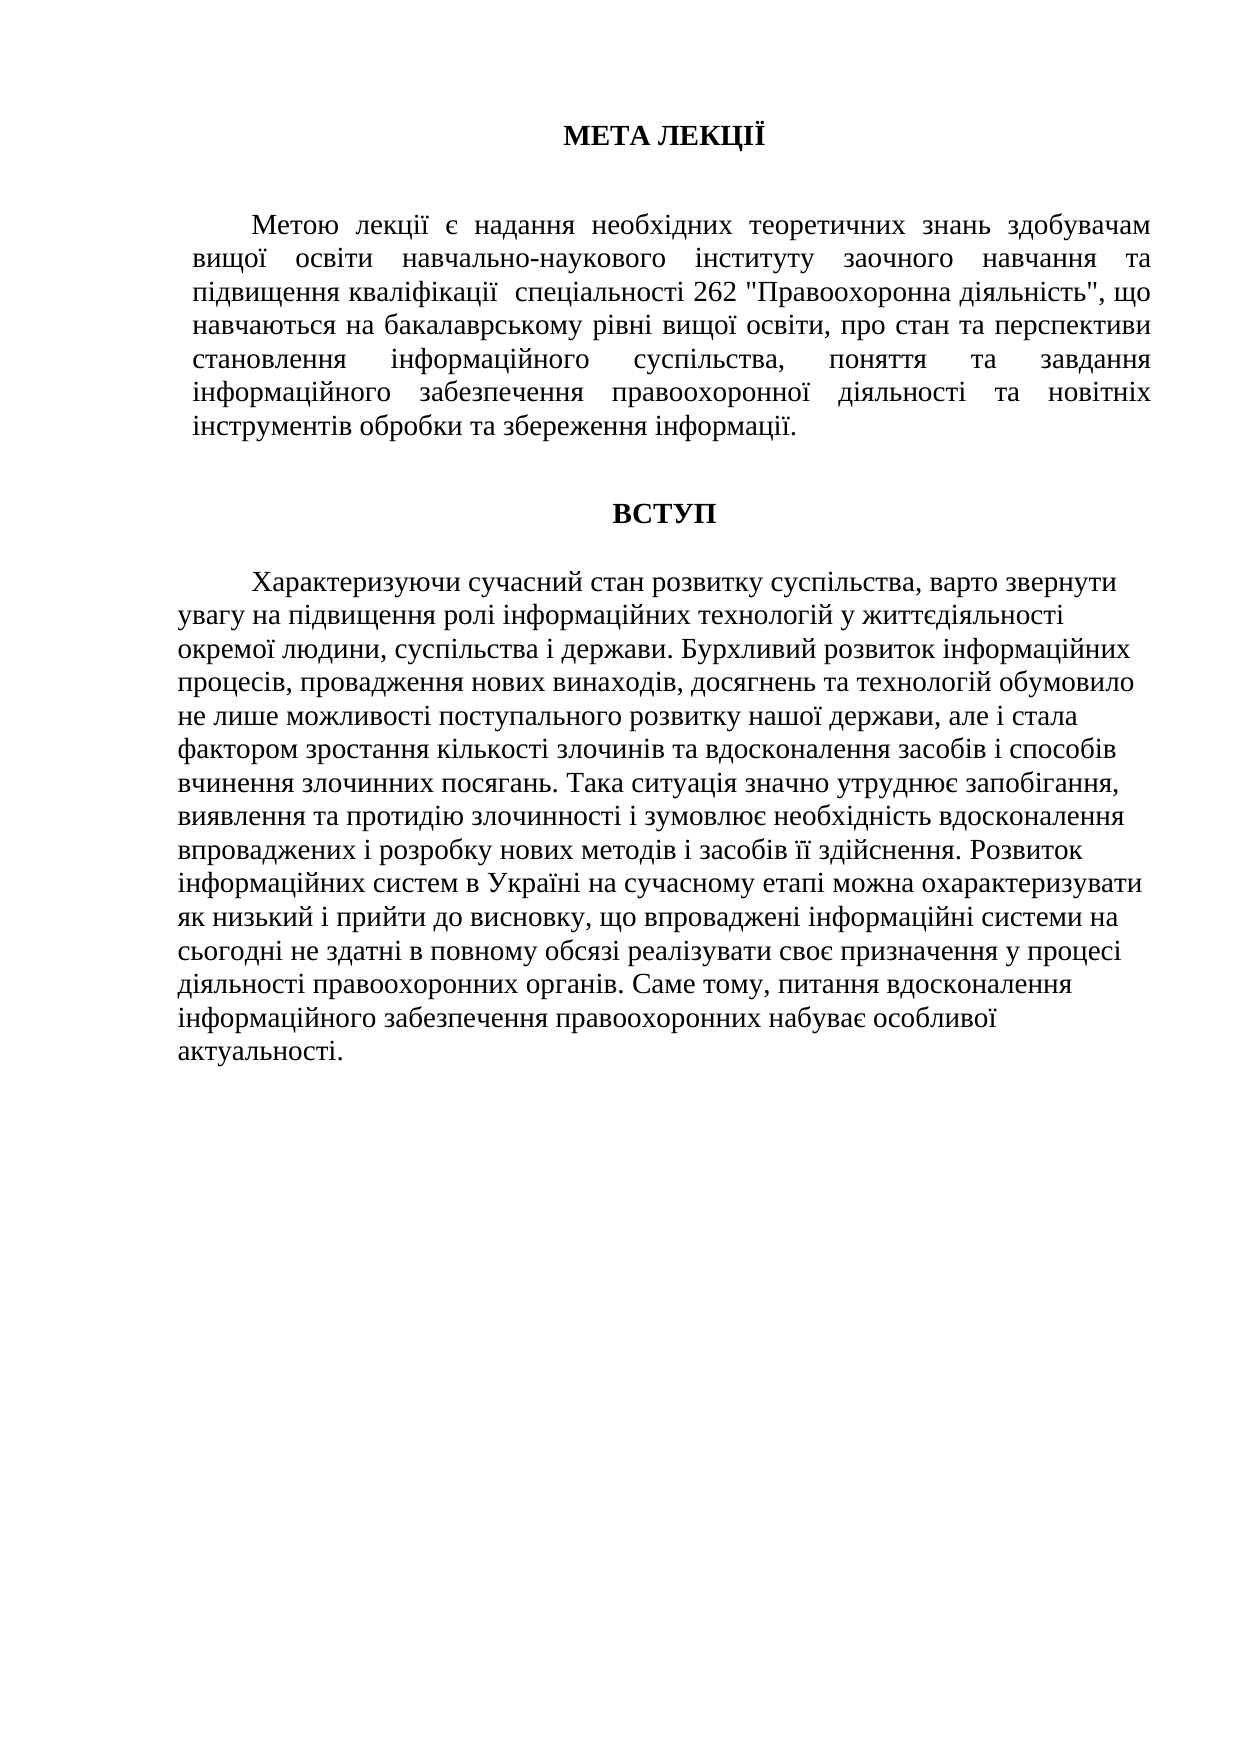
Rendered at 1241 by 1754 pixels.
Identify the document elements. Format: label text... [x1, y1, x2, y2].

text МЕТА ЛЕКЦІЇ [177, 118, 1152, 152]
text Характеризуючи сучасний стан розвитку суспільства, варто звернути увагу на підвищення ролі інформаційних технологій у життєдіяльності окремої людини, суспільства і держави. Бурхливий розвиток інформаційних процесів, провадження нових винаходів, досягнень та технологій обумовило не лише можливості поступального розвитку нашої держави, але і стала фактором зростання кількості злочинів та вдосконалення засобів і способів вчинення злочинних посягань. Така ситуація значно утруднює запобігання, виявлення та протидію злочинності і зумовлює необхідність вдосконалення впроваджених і розробку нових методів і засобів її здійснення. Розвиток інформаційних систем в Україні на сучасному етапі можна охарактеризувати як низький і прийти до висновку, що впроваджені інформаційні системи на сьогодні не здатні в повному обсязі реалізувати своє призначення у процесі діяльності правоохоронних органів. Саме тому, питання вдосконалення інформаційного забезпечення правоохоронних набуває особливої актуальності. [177, 564, 1152, 1067]
list Метою лекції є надання необхідних теоретичних знань здобувачам вищої освіти навчально-наукового інституту заочного навчання та підвищення кваліфікації спеціальності 262 "Правоохоронна діяльність", що навчаються на бакалаврському рівні вищої освіти, про стан та перспективи становлення інформаційного суспільства, поняття та завдання інформаційного забезпечення правоохоронної діяльності та новітніх інструментів обробки та збереження інформації. [192, 207, 1152, 442]
text ВСТУП [177, 497, 1152, 530]
